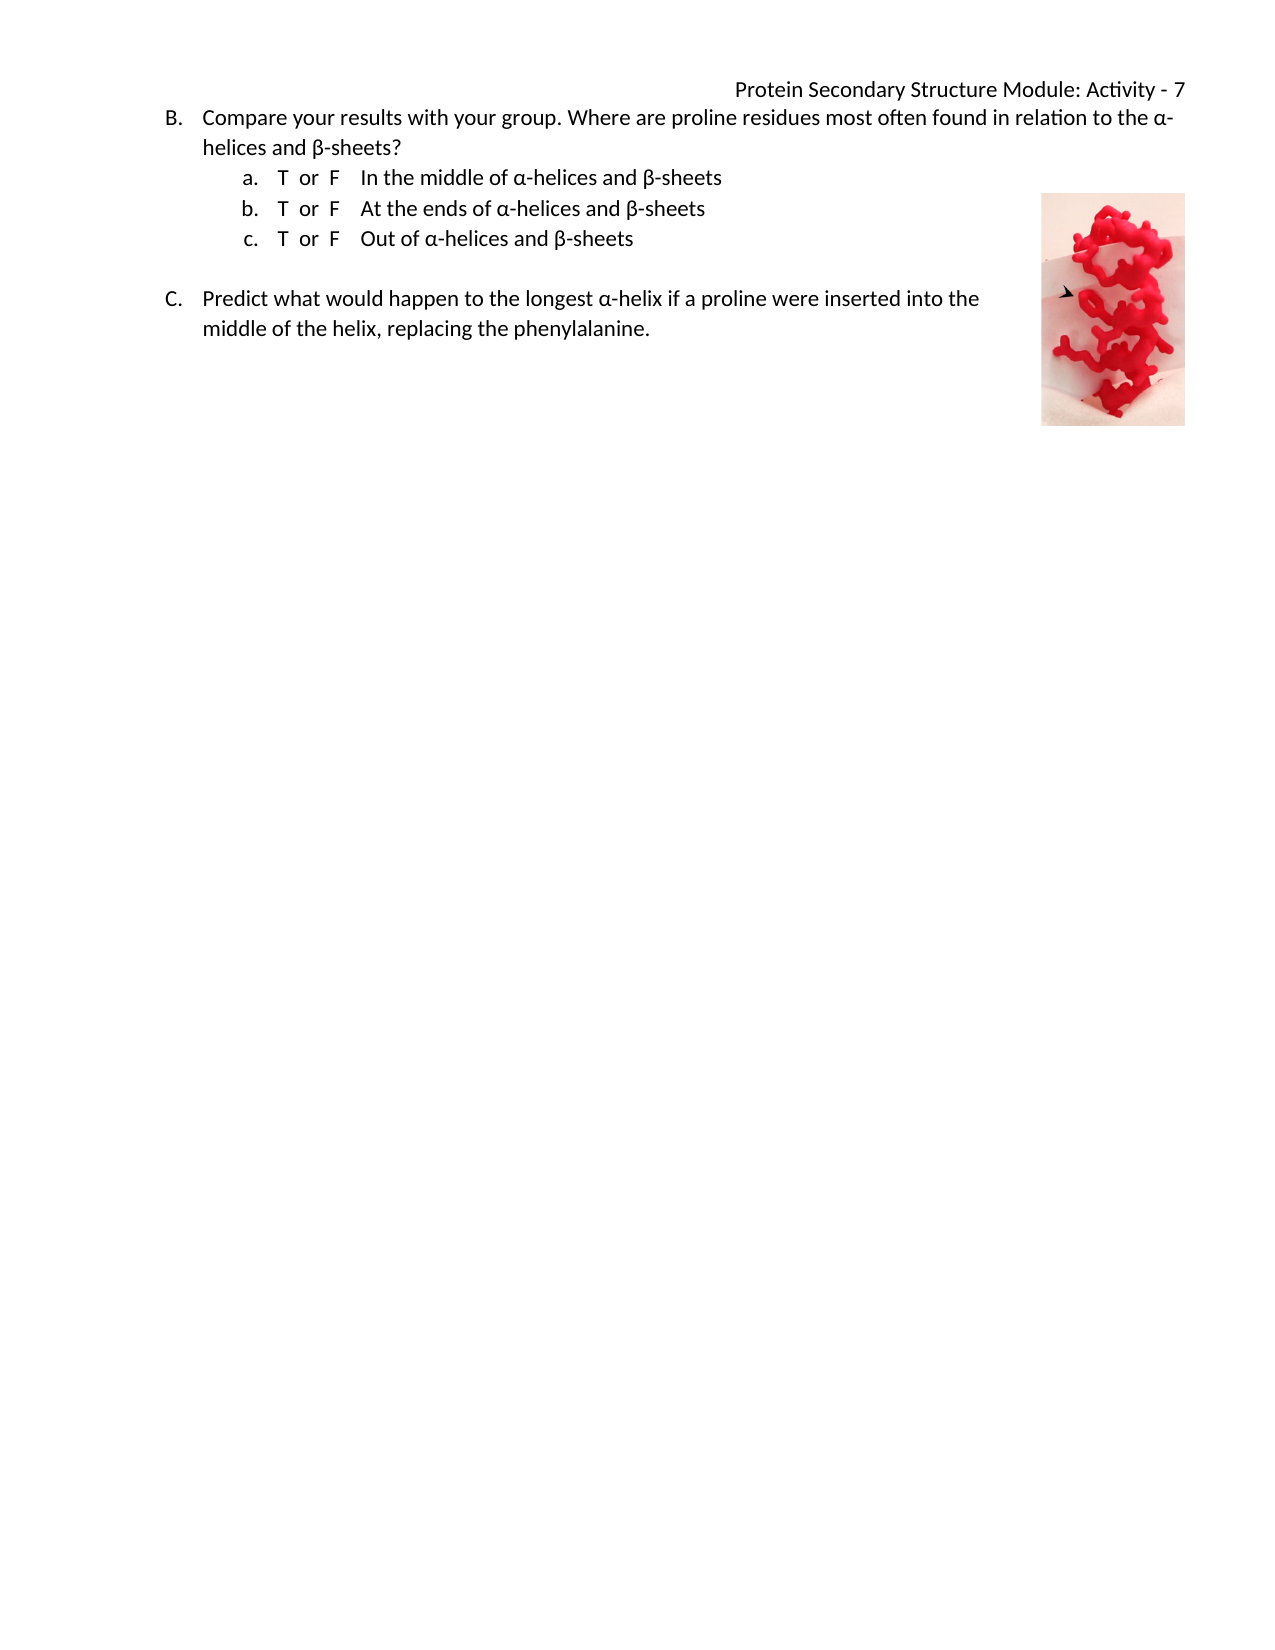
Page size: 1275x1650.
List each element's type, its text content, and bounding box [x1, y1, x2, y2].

list Compare your results with your group. Where are proline residues most often found in relation to the α-helices and β-sheets? [165, 103, 1185, 161]
picture [1041, 193, 1185, 426]
list Predict what would happen to the longest α-helix if a proline were inserted into the middle of the helix, replacing the phenylalanine. [165, 284, 1041, 342]
list T or F In the middle of α-helices and β-sheets [259, 163, 1185, 191]
list T or F At the ends of α-helices and β-sheets [259, 194, 1041, 222]
list T or F Out of α-helices and β-sheets [259, 224, 1041, 252]
